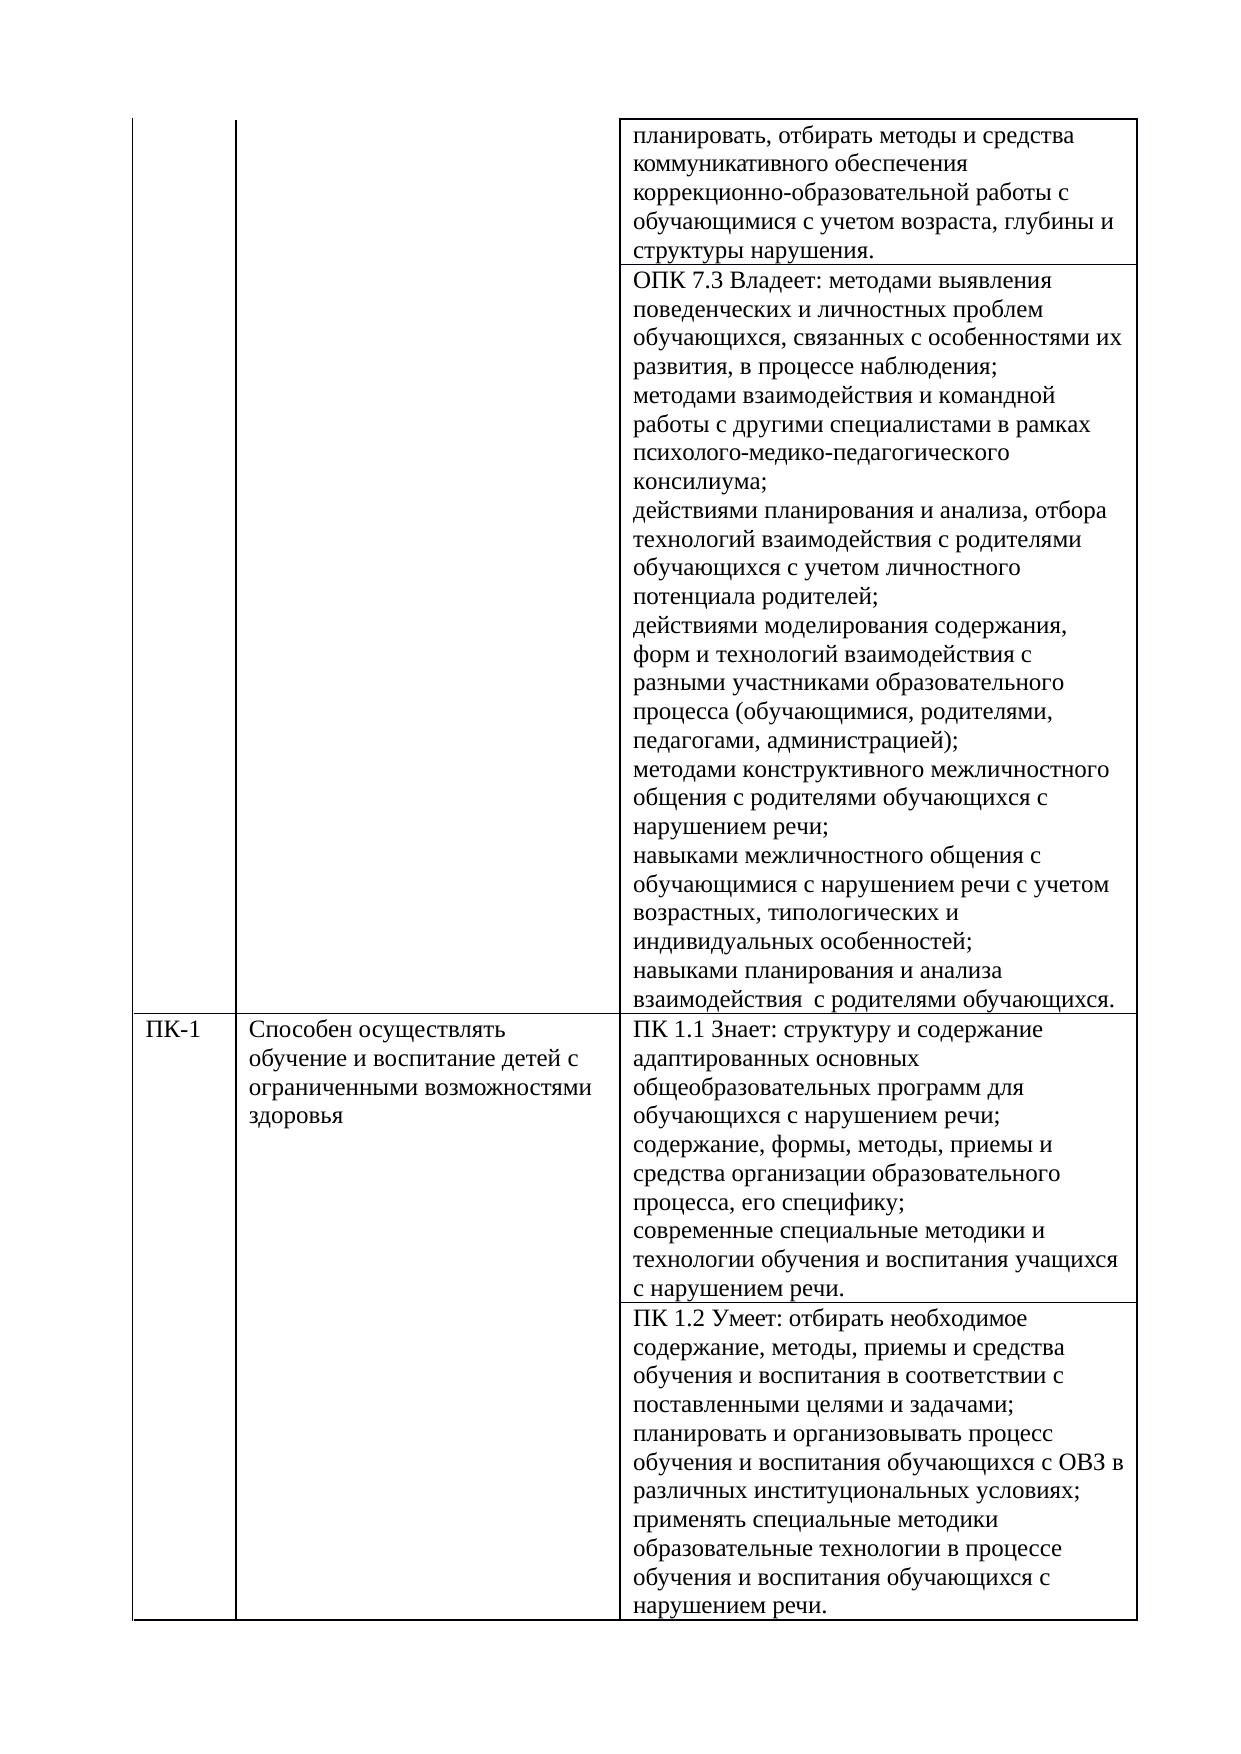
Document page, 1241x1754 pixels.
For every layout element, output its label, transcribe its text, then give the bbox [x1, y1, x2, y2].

table_cell ОПК 7.3 Владеет: методами выявления поведенческих и личностных проблем обучающихся, связанных с особенностями их развития, в процессе наблюдения; методами взаимодействия и командной работы с другими специалистами в рамках психолого-медико-педагогического консилиума; действиями планирования и анализа, отбора технологий взаимодействия с родителями обучающихся с учетом личностного потенциала родителей; действиями моделирования содержания, форм и технологий взаимодействия с разными участниками образовательного процесса (обучающимися, родителями, педагогами, администрацией); методами конструктивного межличностного общения с родителями обучающихся с нарушением речи; навыками межличностного общения с обучающимися с нарушением речи с учетом возрастных, типологических и индивидуальных особенностей; навыками планирования и анализа взаимодействия с родителями обучающихся. [621, 265, 1136, 1012]
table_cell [621, 120, 1136, 263]
table_cell ПК-1 [133, 1014, 235, 1619]
table_cell ПК 1.1 Знает: структуру и содержание адаптированных основных общеобразовательных программ для обучающихся с нарушением речи; содержание, формы, методы, приемы и средства организации образовательного процесса, его специфику; современные специальные методики и технологии обучения и воспитания учащихся с нарушением речи. [621, 1014, 1136, 1302]
table_cell Способен осуществлять обучение и воспитание детей с ограниченными возможностями здоровья [237, 1014, 619, 1619]
table_cell ПК 1.2 Умеет: отбирать необходимое содержание, методы, приемы и средства обучения и воспитания в соответствии с поставленными целями и задачами; планировать и организовывать процесс обучения и воспитания обучающихся с ОВЗ в различных институциональных условиях; применять специальные методики образовательные технологии в процессе обучения и воспитания обучающихся с нарушением речи. [621, 1303, 1136, 1619]
